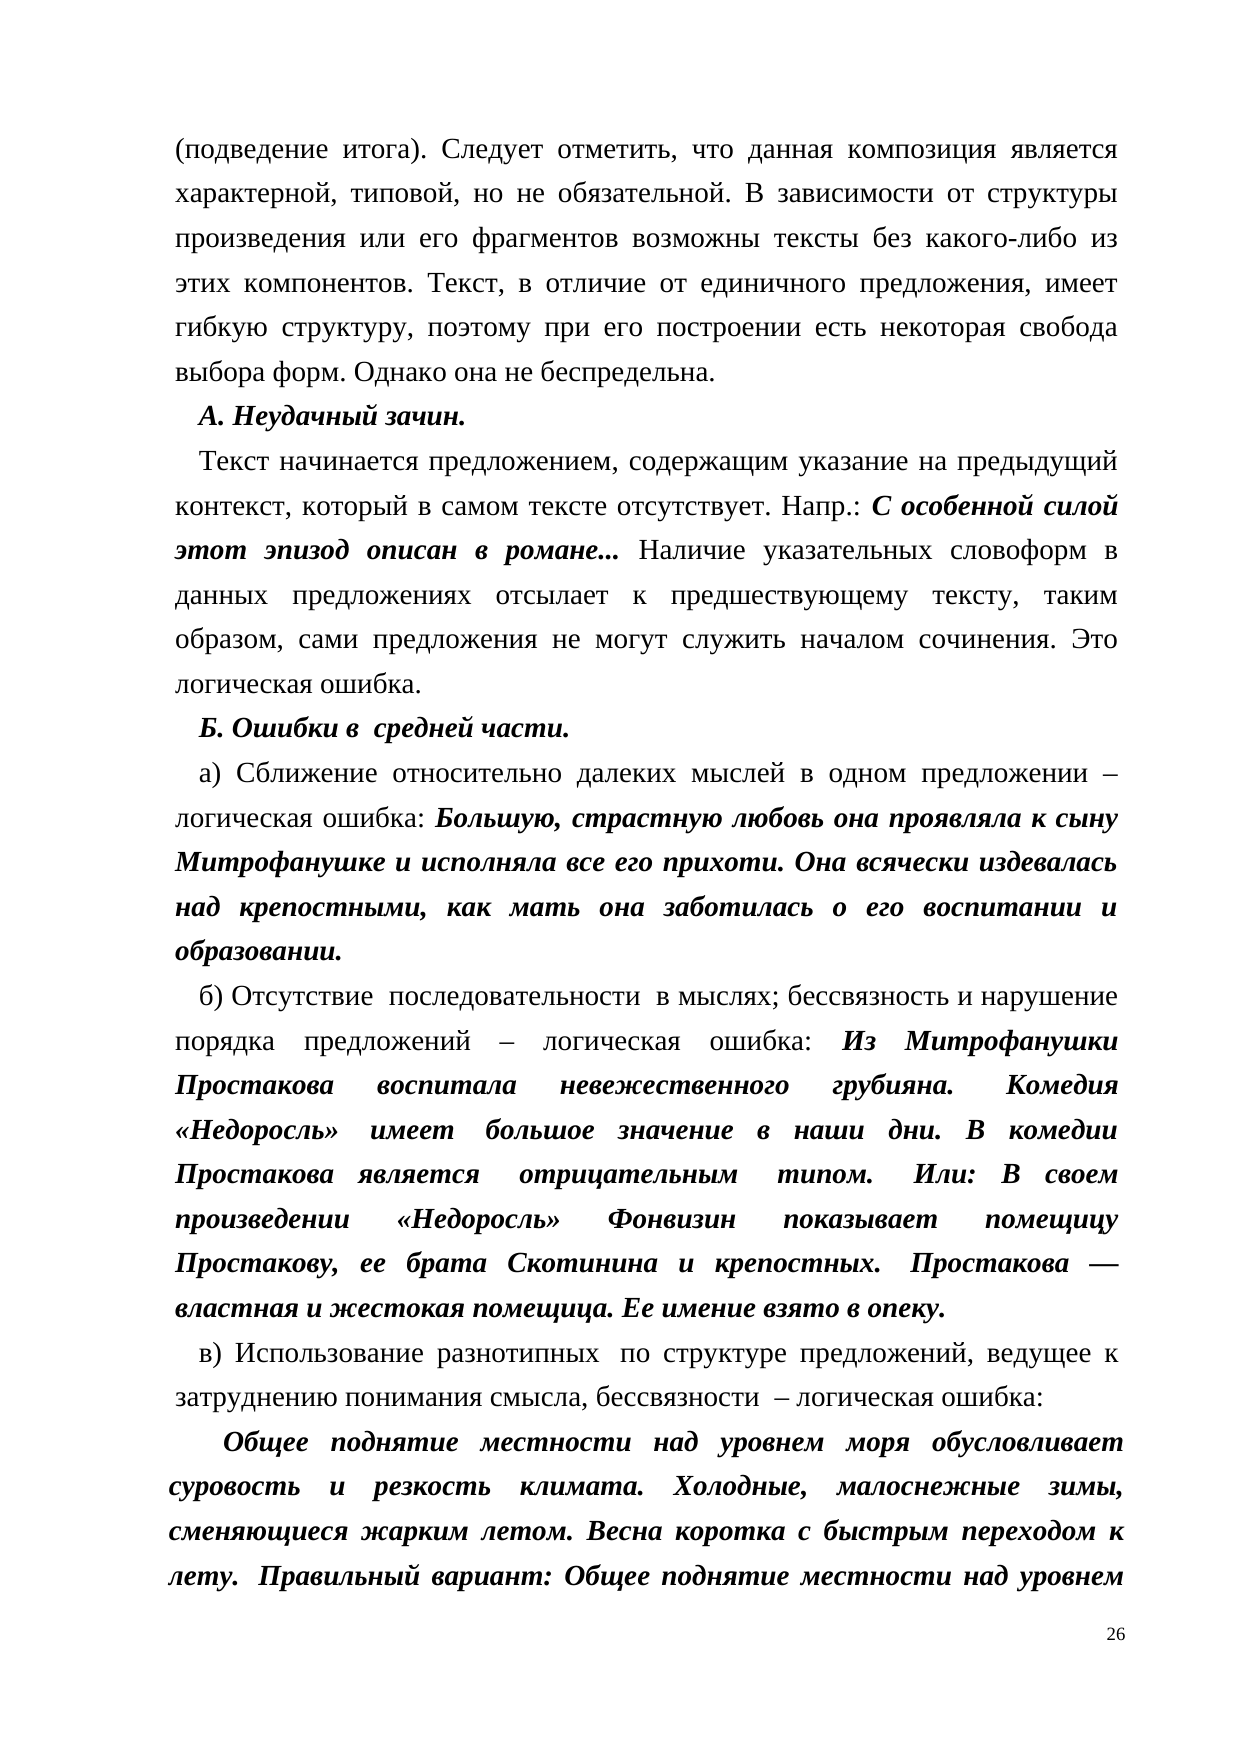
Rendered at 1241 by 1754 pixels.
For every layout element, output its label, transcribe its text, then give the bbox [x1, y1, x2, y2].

text б) Отсутствие последовательности в мыслях; бессвязность и нарушение порядка предложений – логическая ошибка: Из Митрофанушки Простакова воспитала невежественного грубияна. Комедия «Недоросль» имеет большое значение в наши дни. В комедии Простакова является отрицательным типом. Или: В своем произведении «Недоросль» Фонвизин показывает помещицу Простакову, ее брата Скотинина и крепостных. Простакова — властная и жестокая помещица. Ее имение взято в опеку. [175, 978, 1119, 1324]
text а) Сближение относительно далеких мыслей в одном предложении – логическая ошибка: Большую, страстную любовь она проявляла к сыну Митрофанушке и исполняла все его прихоти. Она всячески издевалась над крепостными, как мать она заботилась о его воспитании и образовании. [175, 755, 1119, 967]
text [175, 131, 1119, 387]
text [169, 1424, 1125, 1591]
text Б. Ошибки в средней части. [175, 711, 1119, 744]
text Текст начинается предложением, содержащим указание на предыдущий контекст, который в самом тексте отсутствует. Напр.: С особенной силой этот эпизод описан в романе... Наличие указательных словоформ в данных предложениях отсылает к предшествующему тексту, таким образом, сами предложения не могут служить началом сочинения. Это логическая ошибка. [175, 443, 1119, 699]
text А. Неудачный зачин. [175, 398, 1119, 432]
text в) Использование разнотипных по структуре предложений, ведущее к затруднению понимания смысла, бессвязности – логическая ошибка: [175, 1335, 1119, 1413]
